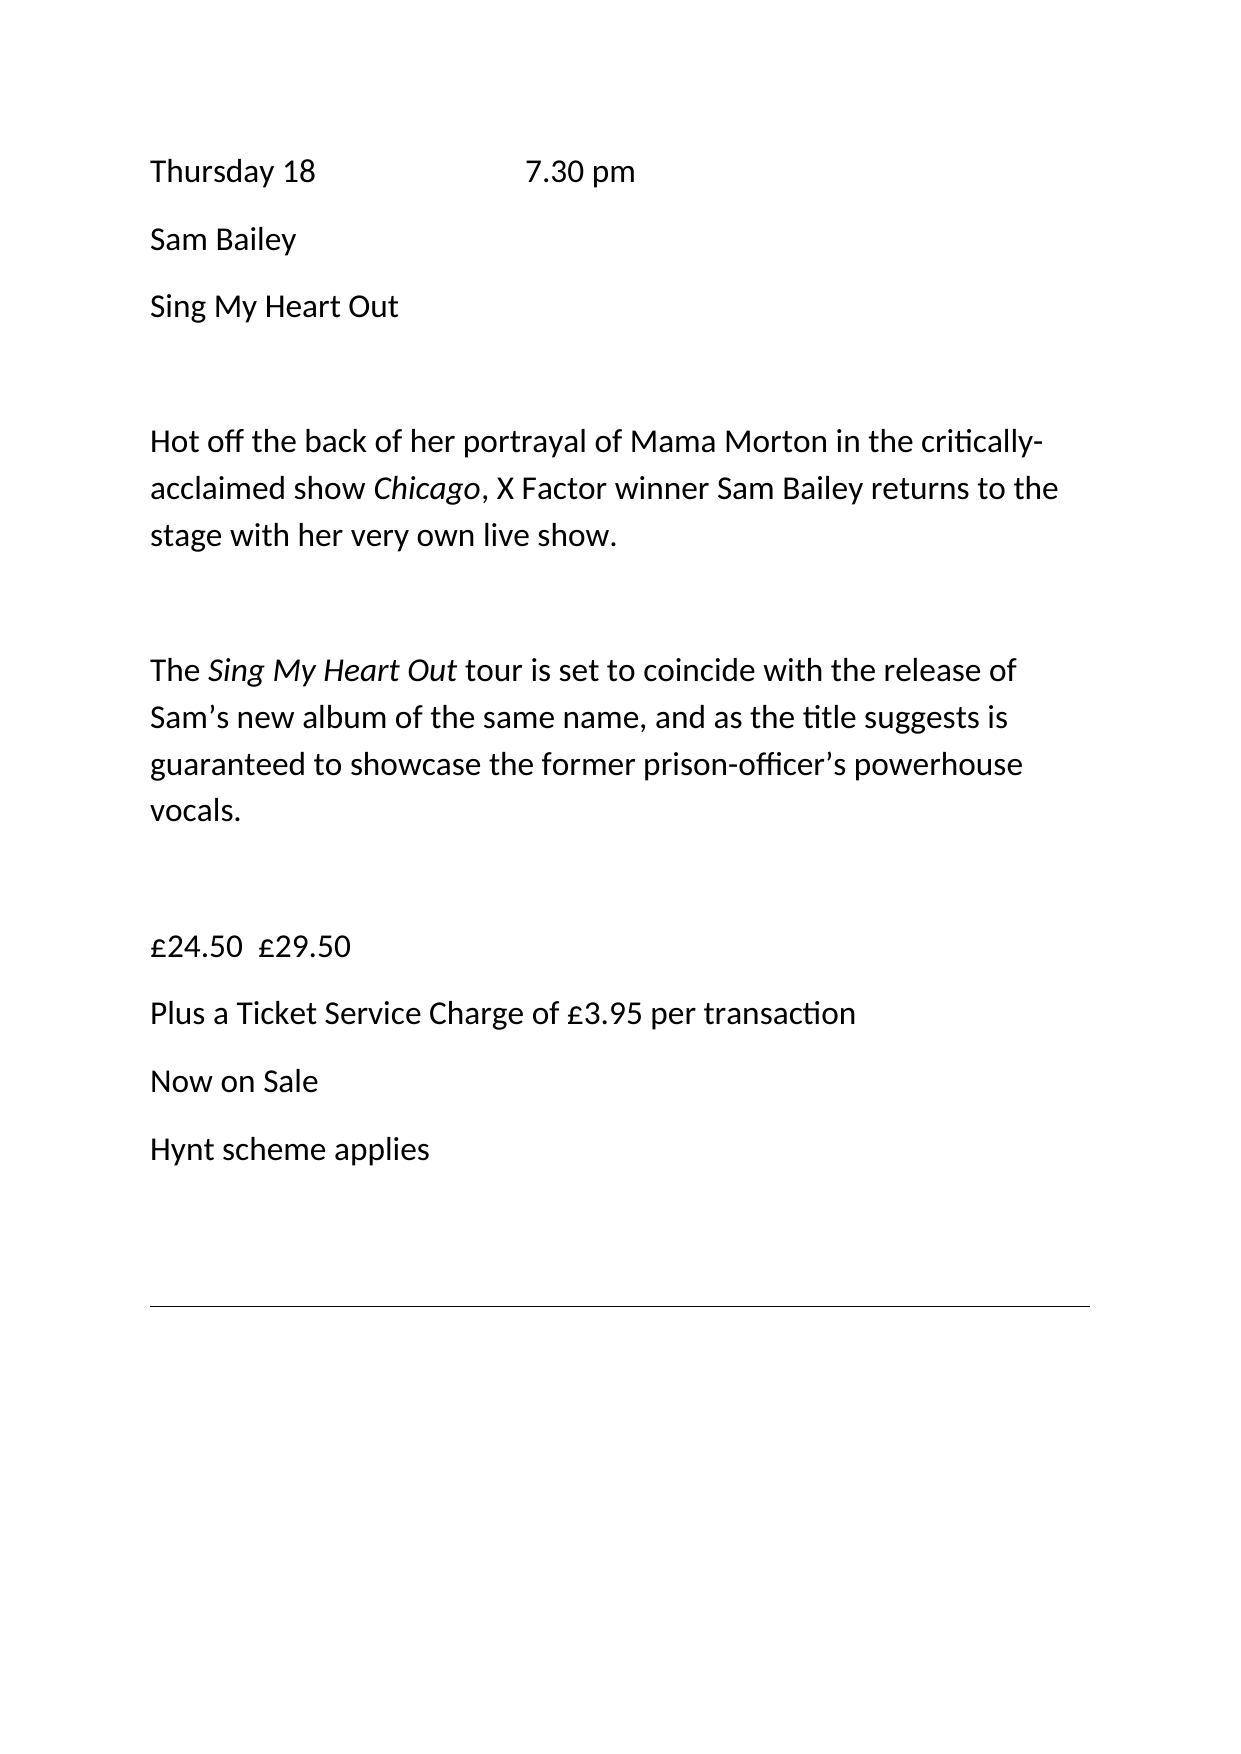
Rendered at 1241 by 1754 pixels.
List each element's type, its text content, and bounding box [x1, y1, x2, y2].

text Plus a Ticket Service Charge of £3.95 per transaction [150, 992, 1090, 1033]
text Hot off the back of her portrayal of Mama Morton in the critically-acclaimed show Chicago, X Factor winner Sam Bailey returns to the stage with her very own live show. [150, 420, 1090, 555]
text Thursday 18 7.30 pm [150, 150, 1090, 191]
text Sam Bailey [150, 218, 1090, 258]
text £24.50 £29.50 [150, 925, 1090, 965]
text Sing My Heart Out [150, 285, 1090, 326]
text The Sing My Heart Out tour is set to coincide with the release of Sam’s new album of the same name, and as the title suggests is guaranteed to showcase the former prison-officer’s powerhouse vocals. [150, 649, 1090, 830]
text Now on Sale [150, 1060, 1090, 1101]
text Hynt scheme applies [150, 1127, 1090, 1168]
